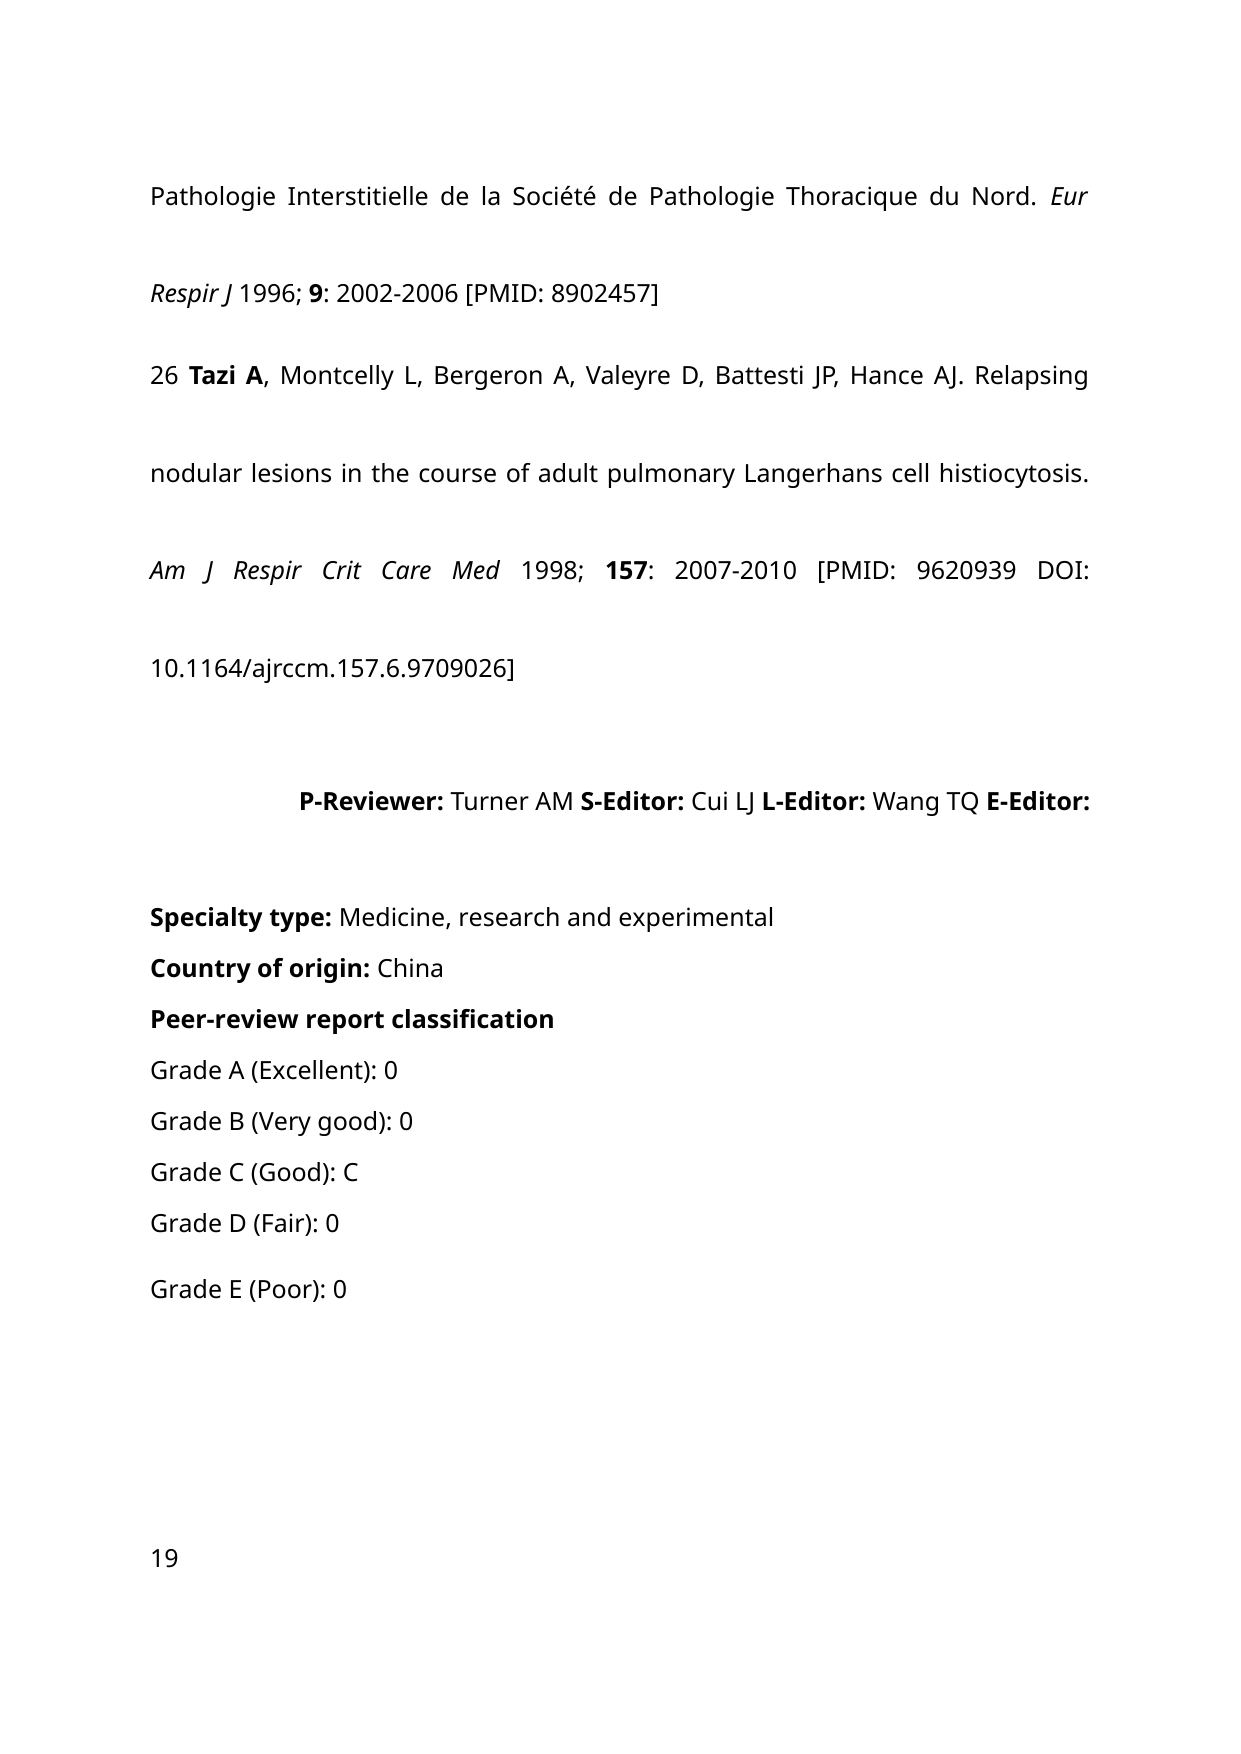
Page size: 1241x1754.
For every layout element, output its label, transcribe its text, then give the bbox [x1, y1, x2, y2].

text Peer-review report classification [150, 1001, 1090, 1035]
text Country of origin: China [150, 950, 1090, 984]
text 26 Tazi A, Montcelly L, Bergeron A, Valeyre D, Battesti JP, Hance AJ. Relapsing nodular lesions in the course of adult pulmonary Langerhans cell histiocytosis. Am J Respir Crit Care Med 1998; 157: 2007-2010 [PMID: 9620939 DOI: 10.1164/ajrccm.157.6.9709026] [150, 342, 1090, 700]
text Grade C (Good): C [150, 1154, 1090, 1188]
text Grade B (Very good): 0 [150, 1103, 1090, 1137]
text Specialty type: Medicine, research and experimental [150, 899, 1090, 933]
text Grade D (Fair): 0 [150, 1206, 1090, 1239]
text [150, 163, 1090, 325]
text P-Reviewer: Turner AM S-Editor: Cui LJ L-Editor: Wang TQ E-Editor: [150, 768, 1090, 833]
text Grade A (Excellent): 0 [150, 1052, 1090, 1086]
text Grade E (Poor): 0 [150, 1257, 1090, 1322]
